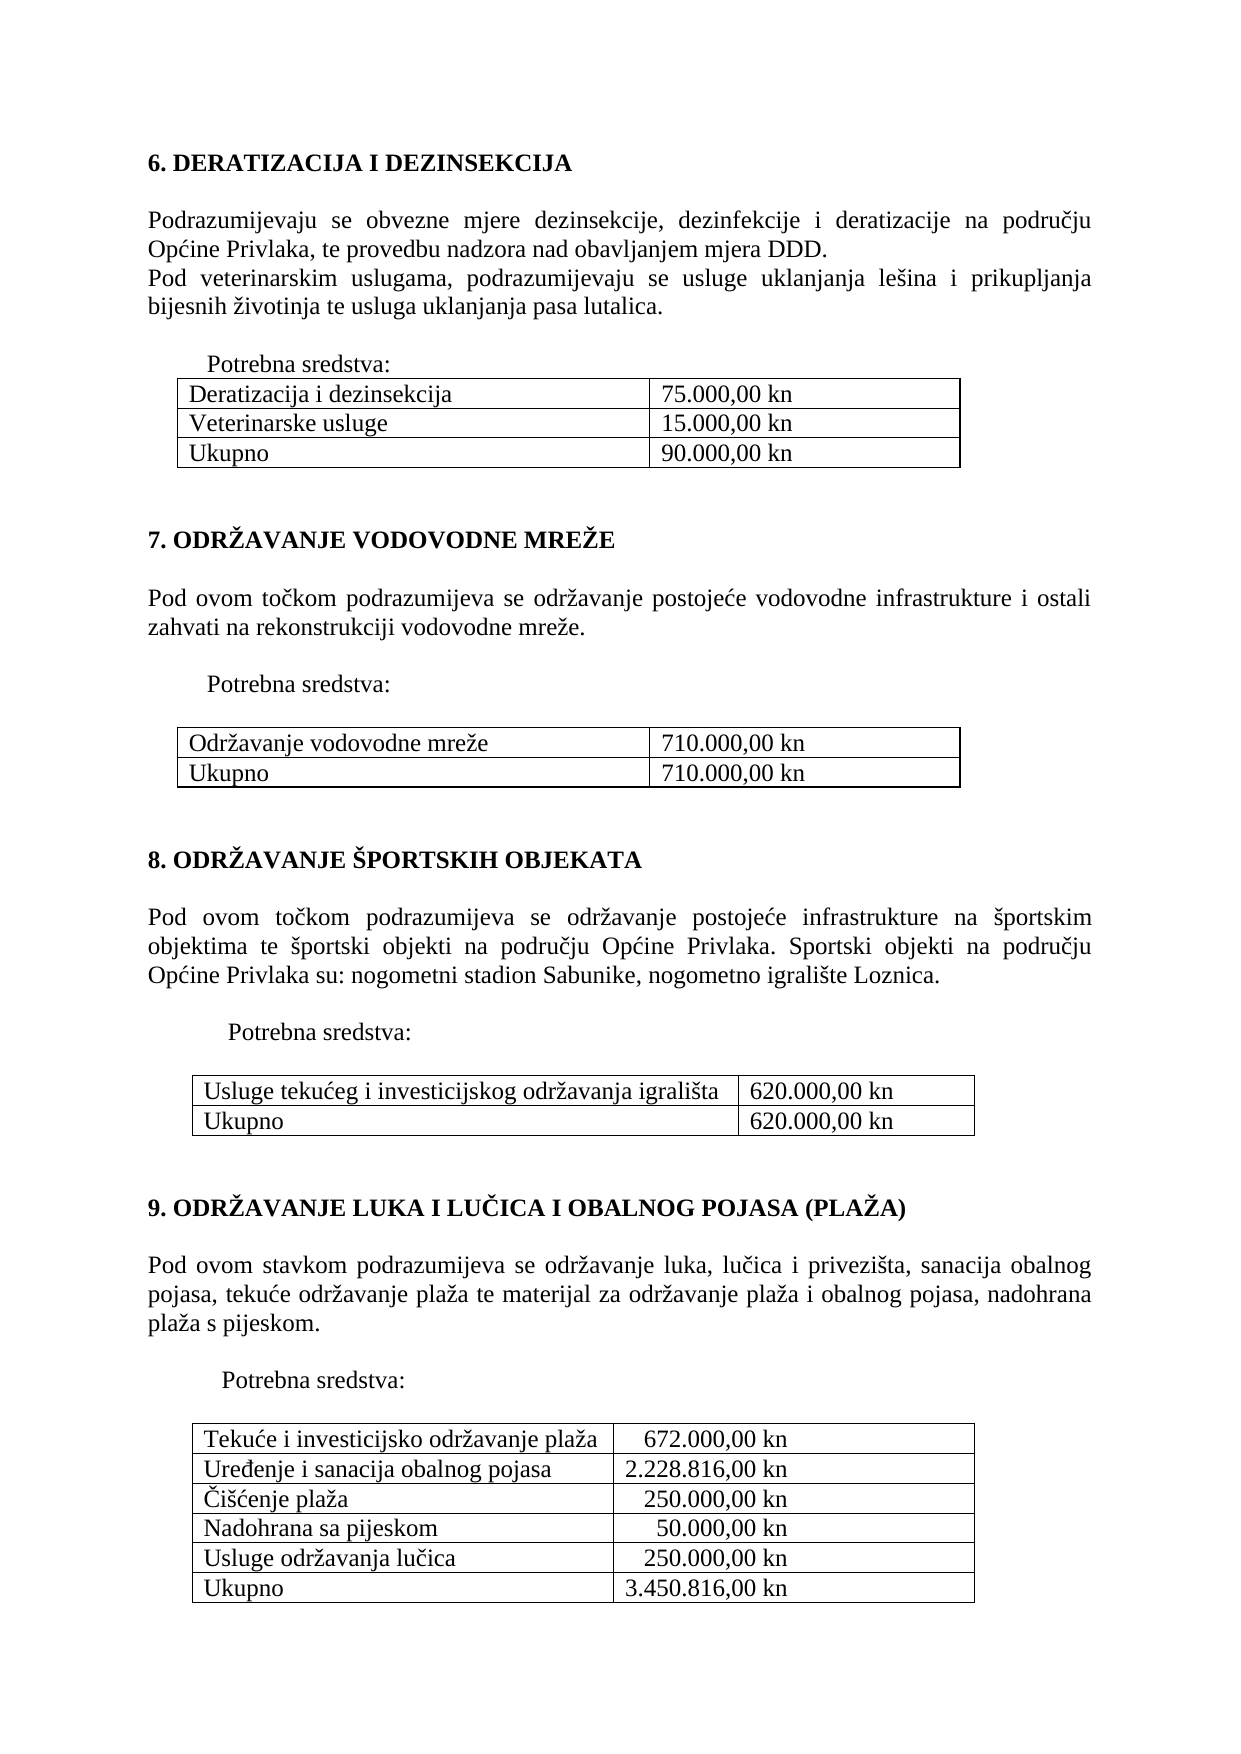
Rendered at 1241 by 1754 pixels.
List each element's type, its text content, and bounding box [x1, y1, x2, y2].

text 8. ODRŽAVANJE ŠPORTSKIH OBJEKATA [148, 845, 1093, 874]
table_header 672.000,00 kn [614, 1424, 974, 1453]
table_header Tekuće i investicijsko održavanje plaža [193, 1424, 613, 1453]
text Pod ovom stavkom podrazumijeva se održavanje luka, lučica i privezišta, sanacija obalnog pojasa, tekuće održavanje plaža te materijal za održavanje plaža i obalnog pojasa, nadohrana plaža s pijeskom. [148, 1251, 1093, 1337]
table_cell 710.000,00 kn [650, 758, 959, 786]
table_cell Ukupno [178, 438, 649, 467]
text 6. DERATIZACIJA I DEZINSEKCIJA [148, 148, 1093, 176]
text 9. ODRŽAVANJE LUKA I LUČICA I OBALNOG POJASA (PLAŽA) [148, 1193, 1093, 1222]
table_header Deratizacija i dezinsekcija [178, 379, 649, 407]
text Potrebna sredstva: [148, 669, 1093, 698]
table_cell Uređenje i sanacija obalnog pojasa [193, 1454, 613, 1483]
table_cell 3.450.816,00 kn [614, 1573, 974, 1602]
text Pod veterinarskim uslugama, podrazumijevaju se usluge uklanjanja lešina i prikupljanja bijesnih životinja te usluga uklanjanja pasa lutalica. [148, 263, 1093, 320]
table_cell Ukupno [193, 1573, 613, 1602]
table_cell Nadohrana sa pijeskom [193, 1514, 613, 1542]
text Potrebna sredstva: [148, 349, 1093, 378]
table_cell 620.000,00 kn [739, 1106, 974, 1134]
text Potrebna sredstva: [148, 1366, 1093, 1394]
text Potrebna sredstva: [148, 1017, 1093, 1046]
table_header 75.000,00 kn [650, 379, 959, 407]
table_cell Usluge održavanja lučica [193, 1543, 613, 1572]
table_header 620.000,00 kn [739, 1076, 974, 1105]
table_cell 50.000,00 kn [614, 1514, 974, 1542]
table_cell 250.000,00 kn [614, 1484, 974, 1512]
text Pod ovom točkom podrazumijeva se održavanje postojeće infrastrukture na športskim objektima te športski objekti na području Općine Privlaka. Sportski objekti na području Općine Privlaka su: nogometni stadion Sabunike, nogometno igralište Loznica. [148, 902, 1093, 989]
table_header Usluge tekućeg i investicijskog održavanja igrališta [193, 1076, 738, 1105]
table_cell Ukupno [193, 1106, 738, 1134]
table_cell Ukupno [178, 758, 649, 786]
text Pod ovom točkom podrazumijeva se održavanje postojeće vodovodne infrastrukture i ostali zahvati na rekonstrukciji vodovodne mreže. [148, 583, 1093, 641]
table_header 710.000,00 kn [650, 728, 959, 757]
text 7. ODRŽAVANJE VODOVODNE MREŽE [148, 526, 1093, 554]
table_cell 2.228.816,00 kn [614, 1454, 974, 1483]
table_cell 15.000,00 kn [650, 409, 959, 437]
table_header Održavanje vodovodne mreže [178, 728, 649, 757]
table_cell Čišćenje plaža [193, 1484, 613, 1512]
table_cell Veterinarske usluge [178, 409, 649, 437]
table_cell 90.000,00 kn [650, 438, 959, 467]
table_cell 250.000,00 kn [614, 1543, 974, 1572]
text Podrazumijevaju se obvezne mjere dezinsekcije, dezinfekcije i deratizacije na području Općine Privlaka, te provedbu nadzora nad obavljanjem mjera DDD. [148, 205, 1093, 263]
